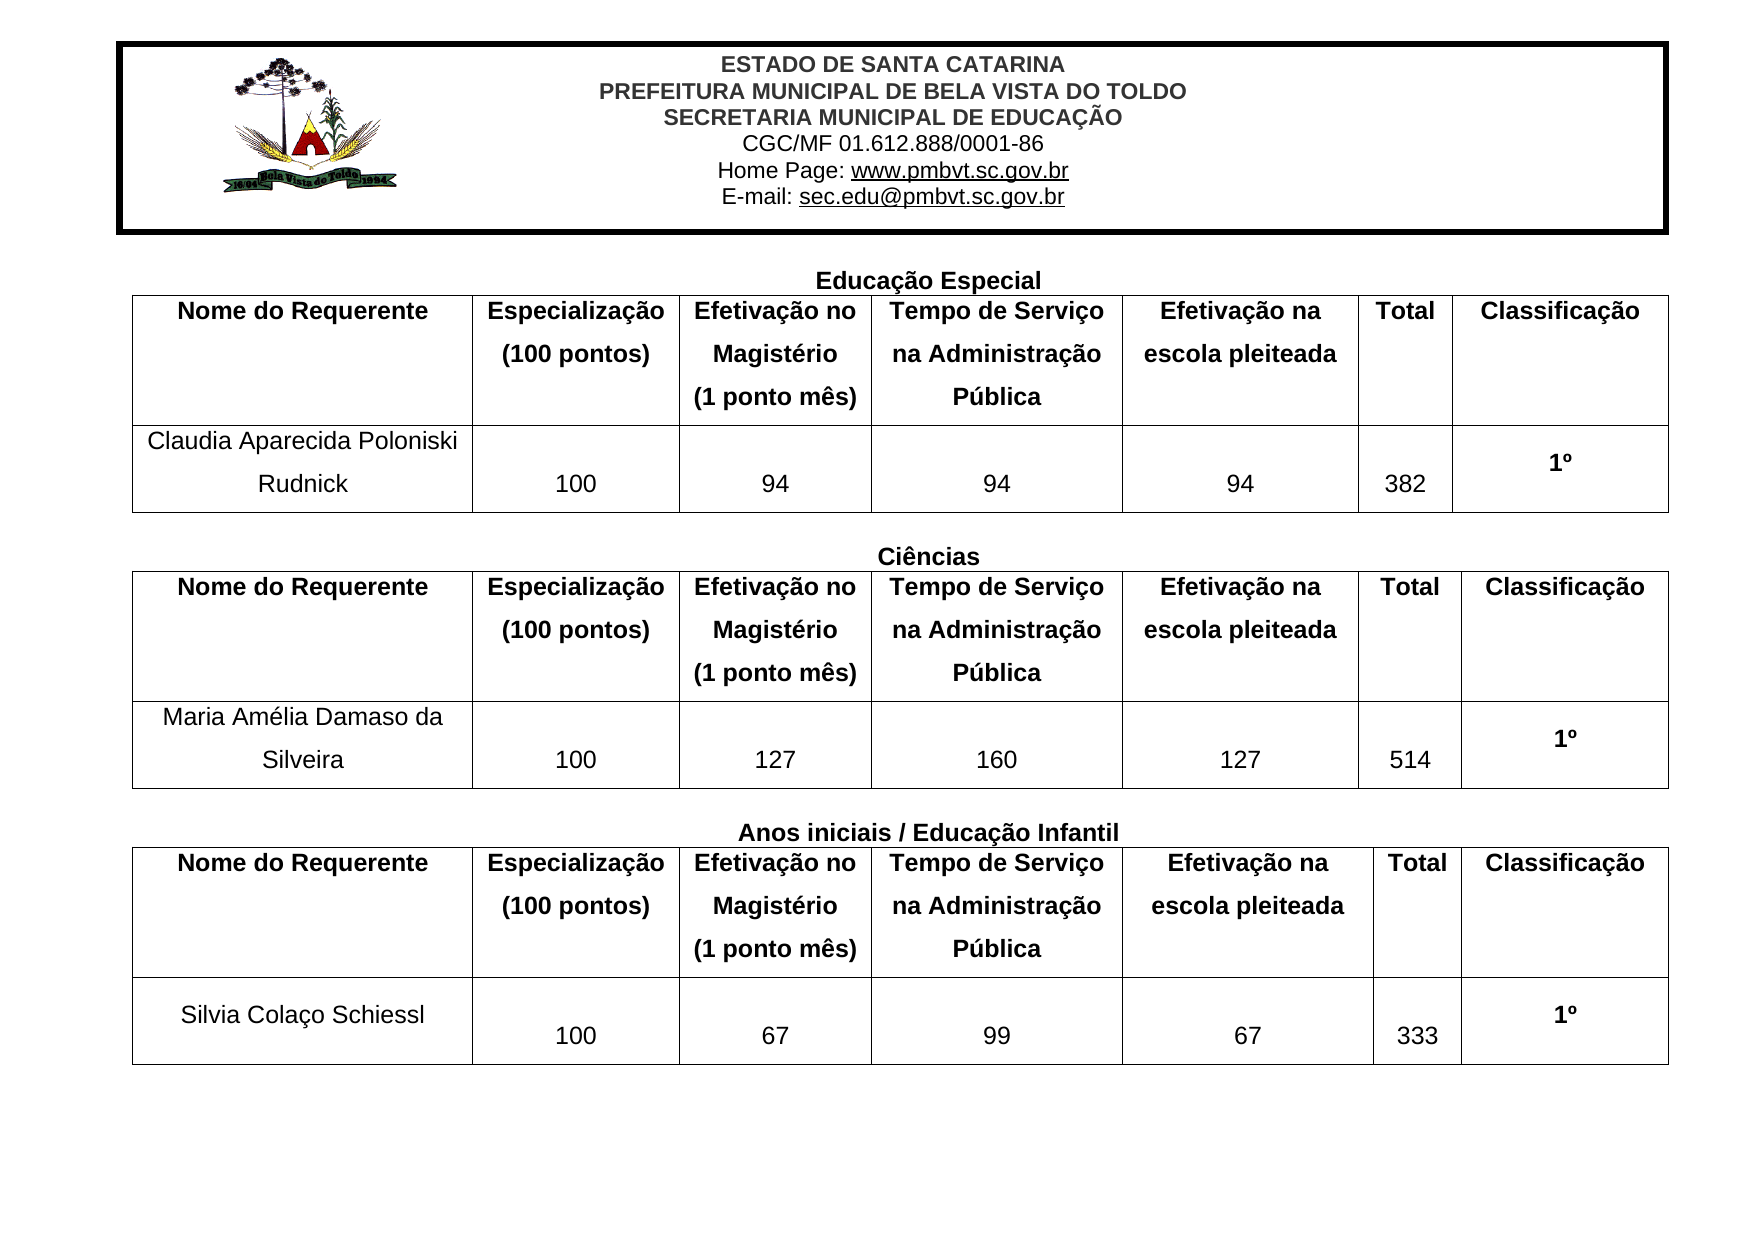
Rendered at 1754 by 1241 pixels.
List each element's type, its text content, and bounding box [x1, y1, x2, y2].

table_header Especialização (100 pontos) [473, 572, 679, 701]
table_header Nome do Requerente [133, 848, 472, 977]
table_cell 94 [872, 426, 1122, 512]
table_header Efetivação na escola pleiteada [1123, 848, 1373, 977]
table_cell Claudia Aparecida Poloniski Rudnick [133, 426, 472, 512]
table_header Tempo de Serviço na Administração Pública [872, 572, 1122, 701]
table_cell Silvia Colaço Schiessl [133, 978, 472, 1064]
table_header Efetivação na escola pleiteada [1123, 572, 1358, 701]
table_header Total [1374, 848, 1461, 977]
table_header Classificação [1453, 296, 1668, 425]
table_cell 382 [1359, 426, 1452, 512]
picture [221, 58, 399, 195]
table_cell 67 [1123, 978, 1373, 1064]
table_cell 94 [680, 426, 871, 512]
table_header Classificação [1462, 572, 1668, 701]
table_cell 1º [1462, 978, 1668, 1064]
table_cell 514 [1359, 702, 1461, 788]
table_header Total [1359, 572, 1461, 701]
table_header Tempo de Serviço na Administração Pública [872, 848, 1122, 977]
table_cell 1º [1453, 426, 1668, 512]
table_cell 67 [680, 978, 871, 1064]
text Ciências [251, 542, 1606, 571]
table_header Efetivação na escola pleiteada [1123, 296, 1358, 425]
table_cell 160 [872, 702, 1122, 788]
table_cell 100 [473, 702, 679, 788]
table_header Nome do Requerente [133, 296, 472, 425]
table_cell 100 [473, 978, 679, 1064]
table_cell 1º [1462, 702, 1668, 788]
table_header Efetivação no Magistério (1 ponto mês) [680, 296, 871, 425]
table_header Nome do Requerente [133, 572, 472, 701]
table_header Classificação [1462, 848, 1668, 977]
table_header Tempo de Serviço na Administração Pública [872, 296, 1122, 425]
table_header Total [1359, 296, 1452, 425]
table_cell 127 [680, 702, 871, 788]
table_cell Maria Amélia Damaso da Silveira [133, 702, 472, 788]
table_cell 333 [1374, 978, 1461, 1064]
table_header Especialização (100 pontos) [473, 848, 679, 977]
table_header Especialização (100 pontos) [473, 296, 679, 425]
table_cell 100 [473, 426, 679, 512]
text Educação Especial [251, 266, 1606, 294]
table_header Efetivação no Magistério (1 ponto mês) [680, 848, 871, 977]
text Anos iniciais / Educação Infantil [251, 818, 1606, 847]
table_cell 127 [1123, 702, 1358, 788]
table_cell 94 [1123, 426, 1358, 512]
table_cell 99 [872, 978, 1122, 1064]
table_header Efetivação no Magistério (1 ponto mês) [680, 572, 871, 701]
